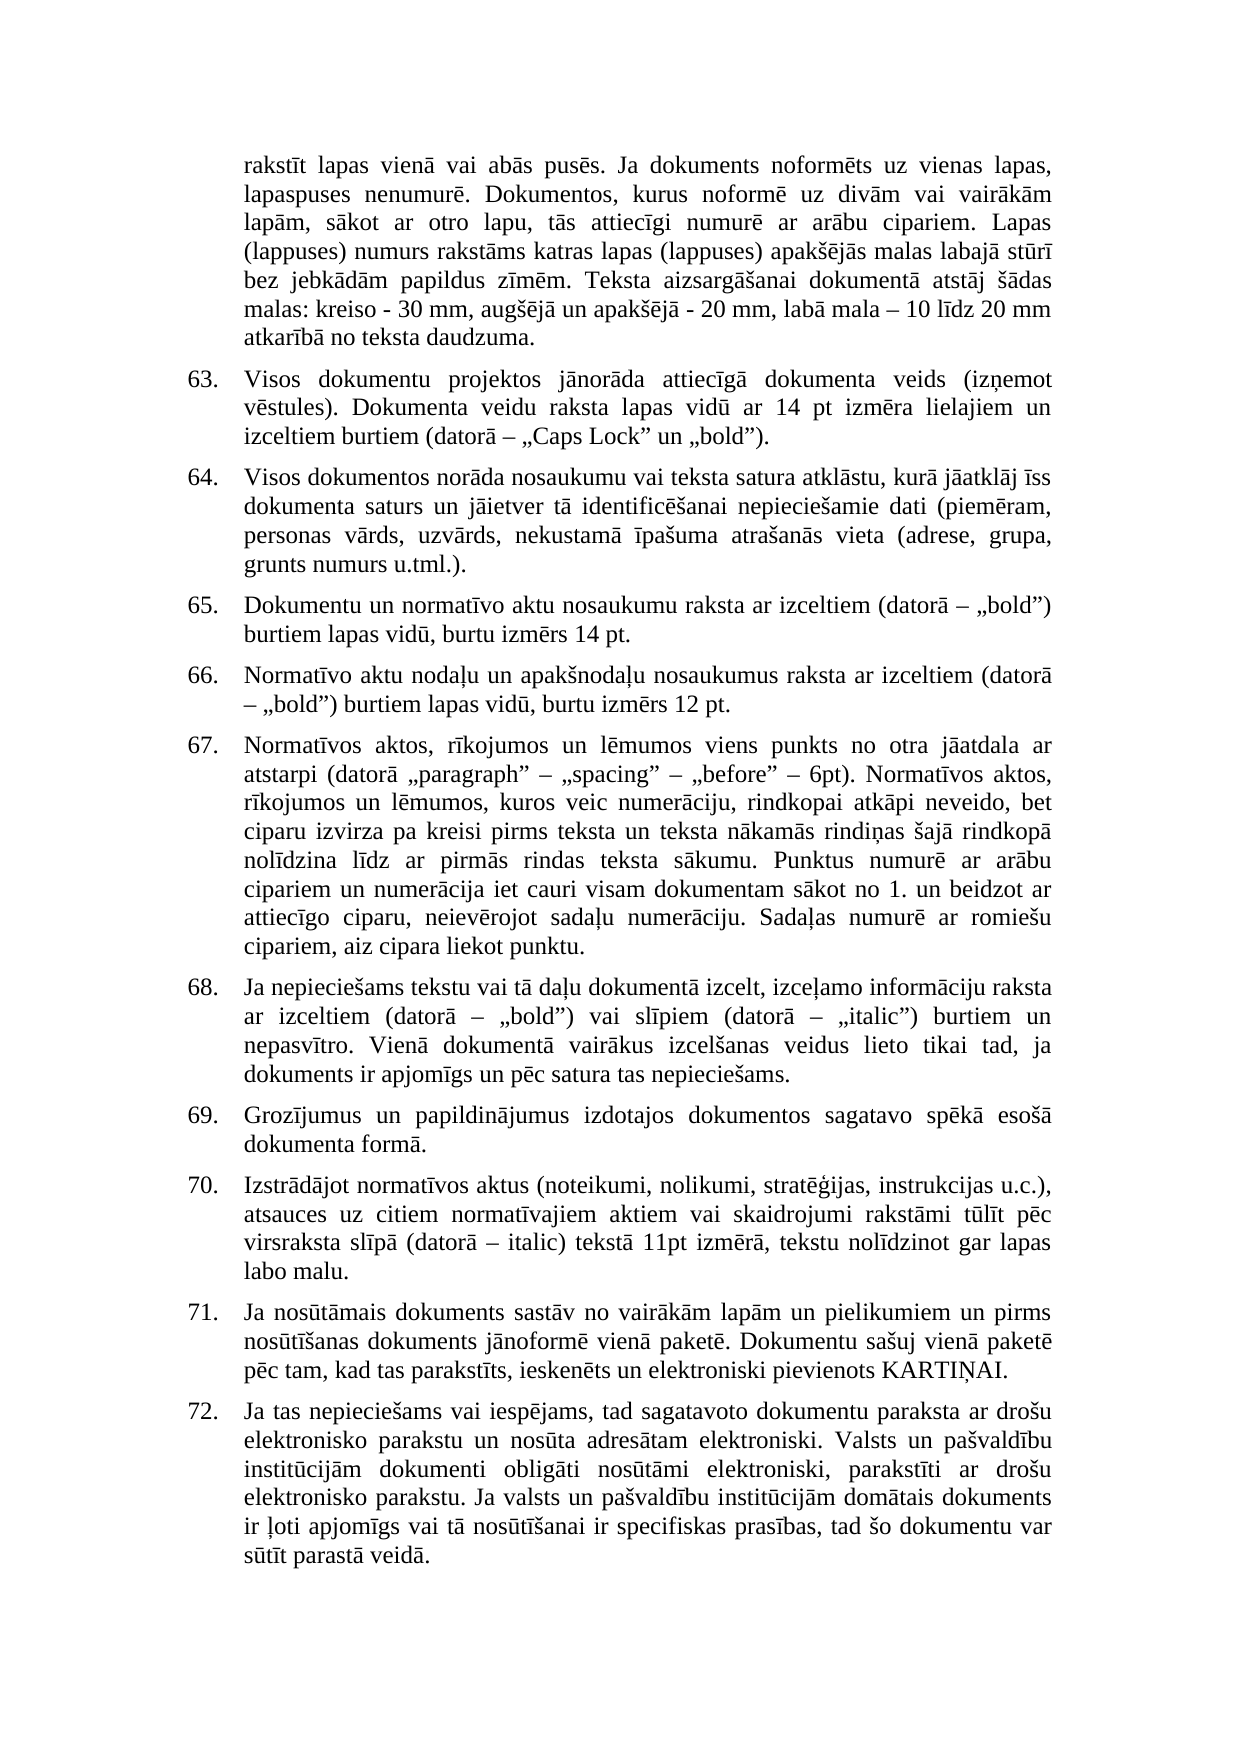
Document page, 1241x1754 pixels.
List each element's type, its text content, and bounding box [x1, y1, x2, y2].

list Grozījumus un papildinājumus izdotajos dokumentos sagatavo spēkā esošā dokumenta formā. [187, 1100, 1053, 1157]
list Visos dokumentos norāda nosaukumu vai teksta satura atklāstu, kurā jāatklāj īss dokumenta saturs un jāietver tā identificēšanai nepieciešamie dati (piemēram, personas vārds, uzvārds, nekustamā īpašuma atrašanās vieta (adrese, grupa, grunts numurs u.tml.). [187, 462, 1053, 577]
list Normatīvo aktu nodaļu un apakšnodaļu nosaukumus raksta ar izceltiem (datorā – „bold”) burtiem lapas vidū, burtu izmērs 12 pt. [187, 660, 1053, 717]
list Ja nosūtāmais dokuments sastāv no vairākām lapām un pielikumiem un pirms nosūtīšanas dokuments jānoformē vienā paketē. Dokumentu sašuj vienā paketē pēc tam, kad tas parakstīts, ieskenēts un elektroniski pievienots KARTIŅAI. [187, 1297, 1053, 1384]
list Ja nepieciešams tekstu vai tā daļu dokumentā izcelt, izceļamo informāciju raksta ar izceltiem (datorā – „bold”) vai slīpiem (datorā – „italic”) burtiem un nepasvītro. Vienā dokumentā vairākus izcelšanas veidus lieto tikai tad, ja dokuments ir apjomīgs un pēc satura tas nepieciešams. [187, 972, 1053, 1087]
list Normatīvos aktos, rīkojumos un lēmumos viens punkts no otra jāatdala ar atstarpi (datorā „paragraph” – „spacing” – „before” – 6pt). Normatīvos aktos, rīkojumos un lēmumos, kuros veic numerāciju, rindkopai atkāpi neveido, bet ciparu izvirza pa kreisi pirms teksta un teksta nākamās rindiņas šajā rindkopā nolīdzina līdz ar pirmās rindas teksta sākumu. Punktus numurē ar arābu cipariem un numerācija iet cauri visam dokumentam sākot no 1. un beidzot ar attiecīgo ciparu, neievērojot sadaļu numerāciju. Sadaļas numurē ar romiešu cipariem, aiz cipara liekot punktu. [187, 730, 1053, 960]
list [187, 150, 1053, 351]
list Ja tas nepieciešams vai iespējams, tad sagatavoto dokumentu paraksta ar drošu elektronisko parakstu un nosūta adresātam elektroniski. Valsts un pašvaldību institūcijām dokumenti obligāti nosūtāmi elektroniski, parakstīti ar drošu elektronisko parakstu. Ja valsts un pašvaldību institūcijām domātais dokuments ir ļoti apjomīgs vai tā nosūtīšanai ir specifiskas prasības, tad šo dokumentu var sūtīt parastā veidā. [187, 1396, 1053, 1569]
list Dokumentu un normatīvo aktu nosaukumu raksta ar izceltiem (datorā – „bold”) burtiem lapas vidū, burtu izmērs 14 pt. [187, 590, 1053, 647]
list Visos dokumentu projektos jānorāda attiecīgā dokumenta veids (izņemot vēstules). Dokumenta veidu raksta lapas vidū ar 14 pt izmēra lielajiem un izceltiem burtiem (datorā – „Caps Lock” un „bold”). [187, 364, 1053, 450]
list Izstrādājot normatīvos aktus (noteikumi, nolikumi, stratēģijas, instrukcijas u.c.), atsauces uz citiem normatīvajiem aktiem vai skaidrojumi rakstāmi tūlīt pēc virsraksta slīpā (datorā – italic) tekstā 11pt izmērā, tekstu nolīdzinot gar lapas labo malu. [187, 1170, 1053, 1285]
